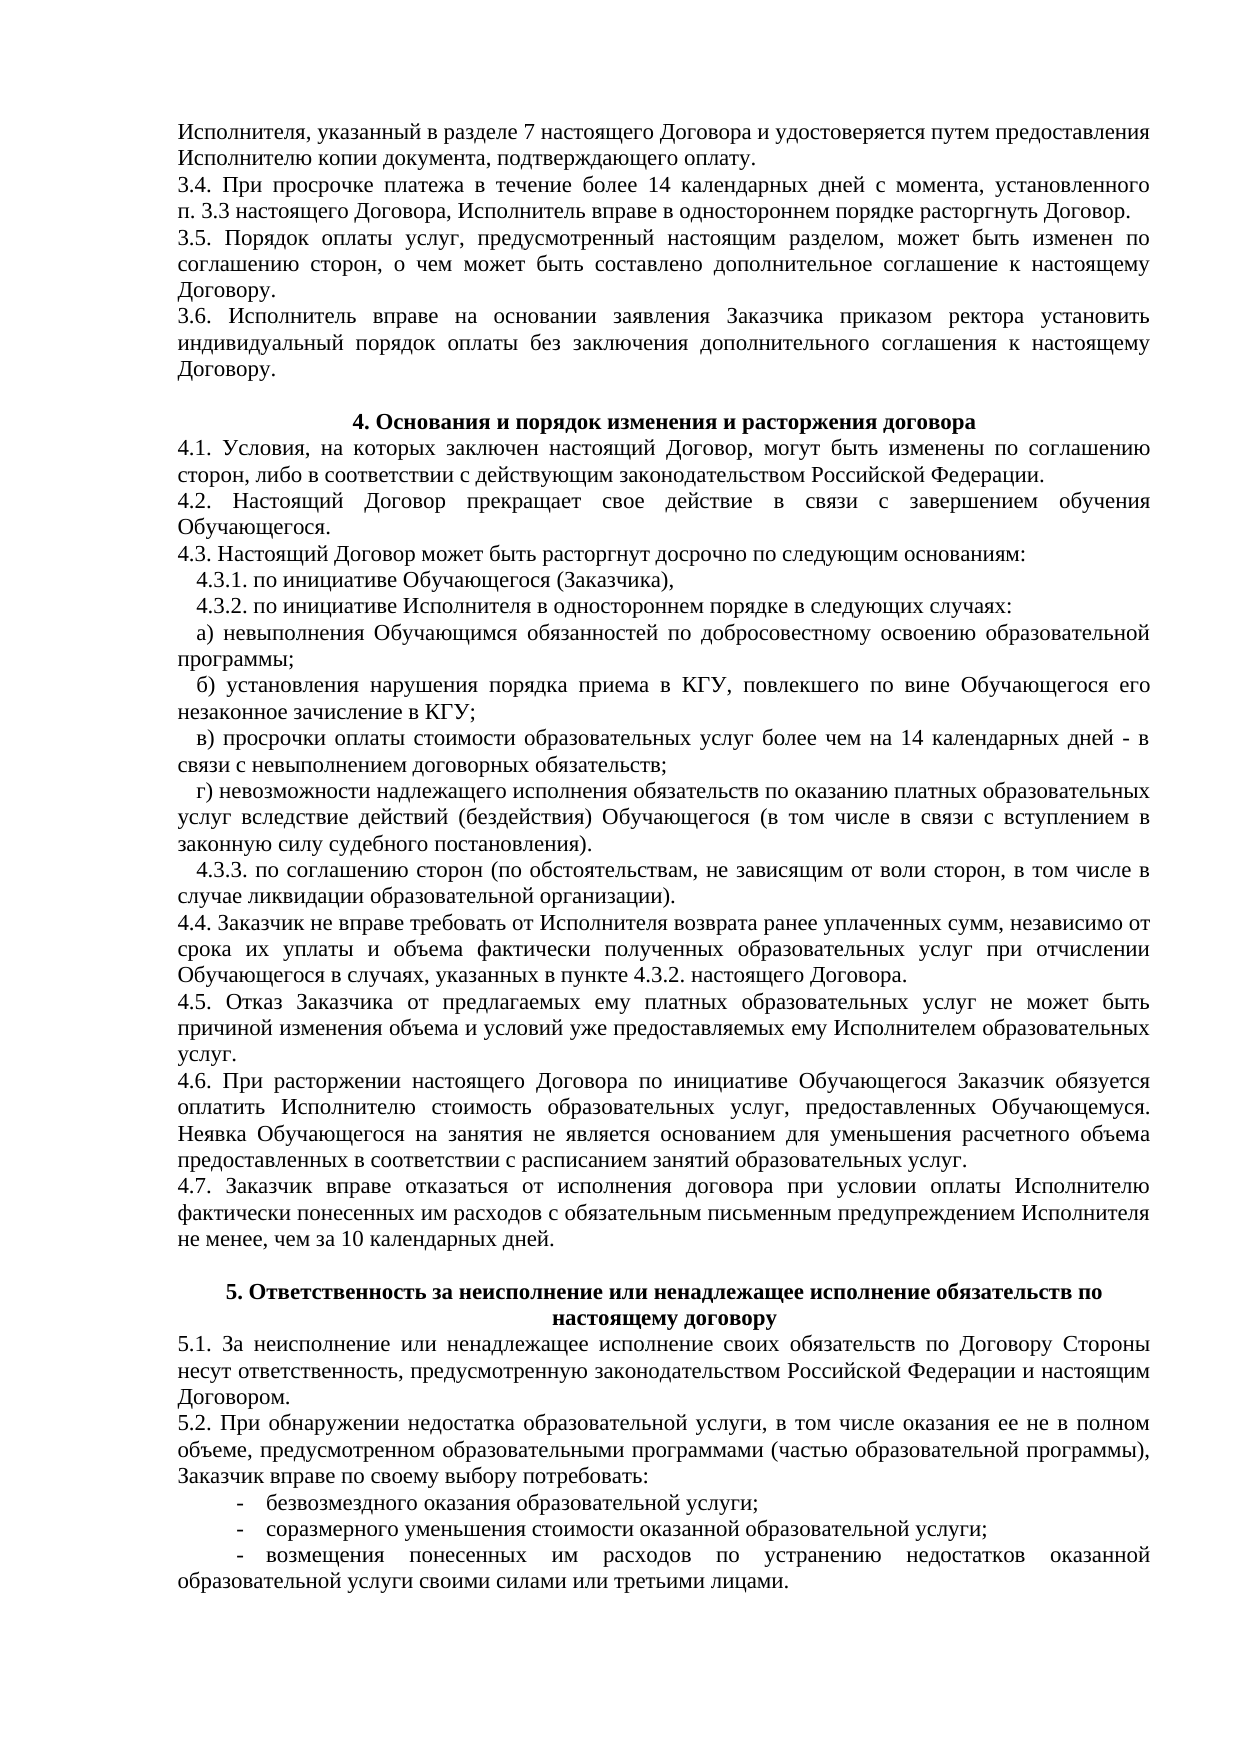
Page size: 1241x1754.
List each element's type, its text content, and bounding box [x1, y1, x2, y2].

text 4.1. Условия, на которых заключен настоящий Договор, могут быть изменены по соглашению сторон, либо в соответствии с действующим законодательством Российской Федерации. [177, 434, 1152, 487]
text 4.5. Отказ Заказчика от предлагаемых ему платных образовательных услуг не может быть причиной изменения объема и условий уже предоставляемых ему Исполнителем образовательных услуг. [177, 988, 1152, 1067]
text 3.6. Исполнитель вправе на основании заявления Заказчика приказом ректора установить индивидуальный порядок оплаты без заключения дополнительного соглашения к настоящему Договору. [177, 303, 1152, 382]
text - безвозмездного оказания образовательной услуги; [177, 1488, 1152, 1515]
text 4.2. Настоящий Договор прекращает свое действие в связи с завершением обучения Обучающегося. [177, 487, 1152, 540]
text б) установления нарушения порядка приема в КГУ, повлекшего по вине Обучающегося его незаконное зачисление в КГУ; [177, 672, 1152, 724]
text в) просрочки оплаты стоимости образовательных услуг более чем на 14 календарных дней - в связи с невыполнением договорных обязательств; [177, 724, 1152, 777]
text - соразмерного уменьшения стоимости оказанной образовательной услуги; [177, 1515, 1152, 1541]
text - возмещения понесенных им расходов по устранению недостатков оказанной образовательной услуги своими силами или третьими лицами. [177, 1541, 1152, 1594]
text г) невозможности надлежащего исполнения обязательств по оказанию платных образовательных услуг вследствие действий (бездействия) Обучающегося (в том числе в связи с вступлением в законную силу судебного постановления). [177, 777, 1152, 856]
text 5.1. За неисполнение или ненадлежащее исполнение своих обязательств по Договору Стороны несут ответственность, предусмотренную законодательством Российской Федерации и настоящим Договором. [177, 1330, 1152, 1409]
text 4.4. Заказчик не вправе требовать от Исполнителя возврата ранее уплаченных сумм, независимо от срока их уплаты и объема фактически полученных образовательных услуг при отчислении Обучающегося в случаях, указанных в пункте 4.3.2. настоящего Договора. [177, 909, 1152, 988]
text 3.5. Порядок оплаты услуг, предусмотренный настоящим разделом, может быть изменен по соглашению сторон, о чем может быть составлено дополнительное соглашение к настоящему Договору. [177, 223, 1152, 303]
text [177, 118, 1152, 171]
text 4.3.2. по инициативе Исполнителя в одностороннем порядке в следующих случаях: [177, 592, 1152, 619]
text а) невыполнения Обучающимся обязанностей по добросовестному освоению образовательной программы; [177, 619, 1152, 672]
text 4.6. При расторжении настоящего Договора по инициативе Обучающегося Заказчик обязуется оплатить Исполнителю стоимость образовательных услуг, предоставленных Обучающемуся. Неявка Обучающегося на занятия не является основанием для уменьшения расчетного объема предоставленных в соответствии с расписанием занятий образовательных услуг. [177, 1067, 1152, 1172]
text 4.3.3. по соглашению сторон (по обстоятельствам, не зависящим от воли сторон, в том числе в случае ликвидации образовательной организации). [177, 856, 1152, 909]
text 5. Ответственность за неисполнение или ненадлежащее исполнение обязательств по настоящему договору [177, 1278, 1152, 1330]
text 5.2. При обнаружении недостатка образовательной услуги, в том числе оказания ее не в полном объеме, предусмотренном образовательными программами (частью образовательной программы), Заказчик вправе по своему выбору потребовать: [177, 1409, 1152, 1488]
text 4.3. Настоящий Договор может быть расторгнут досрочно по следующим основаниям: [177, 540, 1152, 566]
text 3.4. При просрочке платежа в течение более 14 календарных дней с момента, установленного п. 3.3 настоящего Договора, Исполнитель вправе в одностороннем порядке расторгнуть Договор. [177, 171, 1152, 223]
text 4.3.1. по инициативе Обучающегося (Заказчика), [177, 566, 1152, 592]
text 4.7. Заказчик вправе отказаться от исполнения договора при условии оплаты Исполнителю фактически понесенных им расходов с обязательным письменным предупреждением Исполнителя не менее, чем за 10 календарных дней. [177, 1172, 1152, 1251]
text 4. Основания и порядок изменения и расторжения договора [177, 408, 1152, 434]
